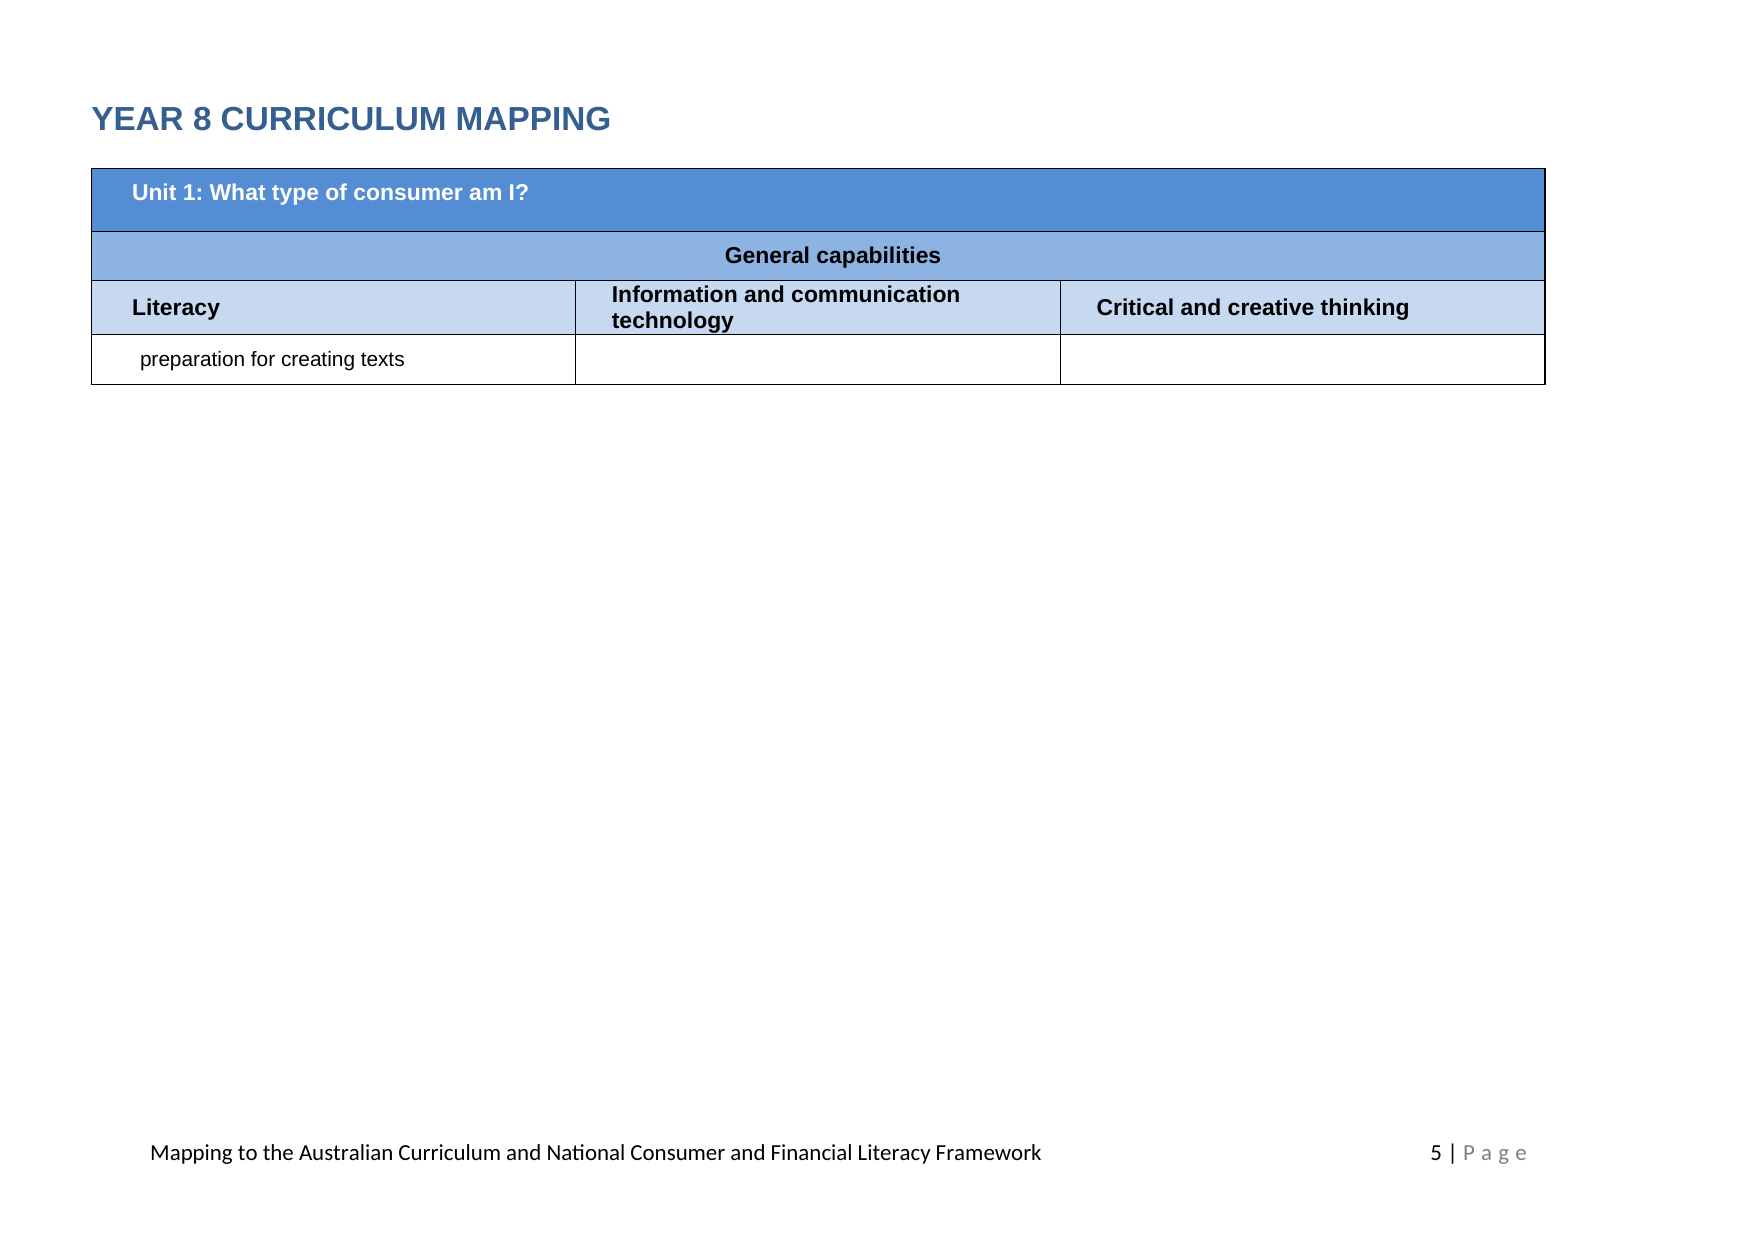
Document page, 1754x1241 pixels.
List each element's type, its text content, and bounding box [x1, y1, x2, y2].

table_cell Critical and creative thinking [1061, 281, 1544, 334]
table_cell General capabilities [92, 232, 1544, 280]
table_cell Information and communication technology [576, 281, 1060, 334]
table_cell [92, 335, 575, 384]
table_cell [576, 335, 1060, 384]
table_cell [1061, 335, 1544, 384]
table_header Unit 1: What type of consumer am I? [92, 169, 1544, 231]
table_cell Literacy [92, 281, 575, 334]
